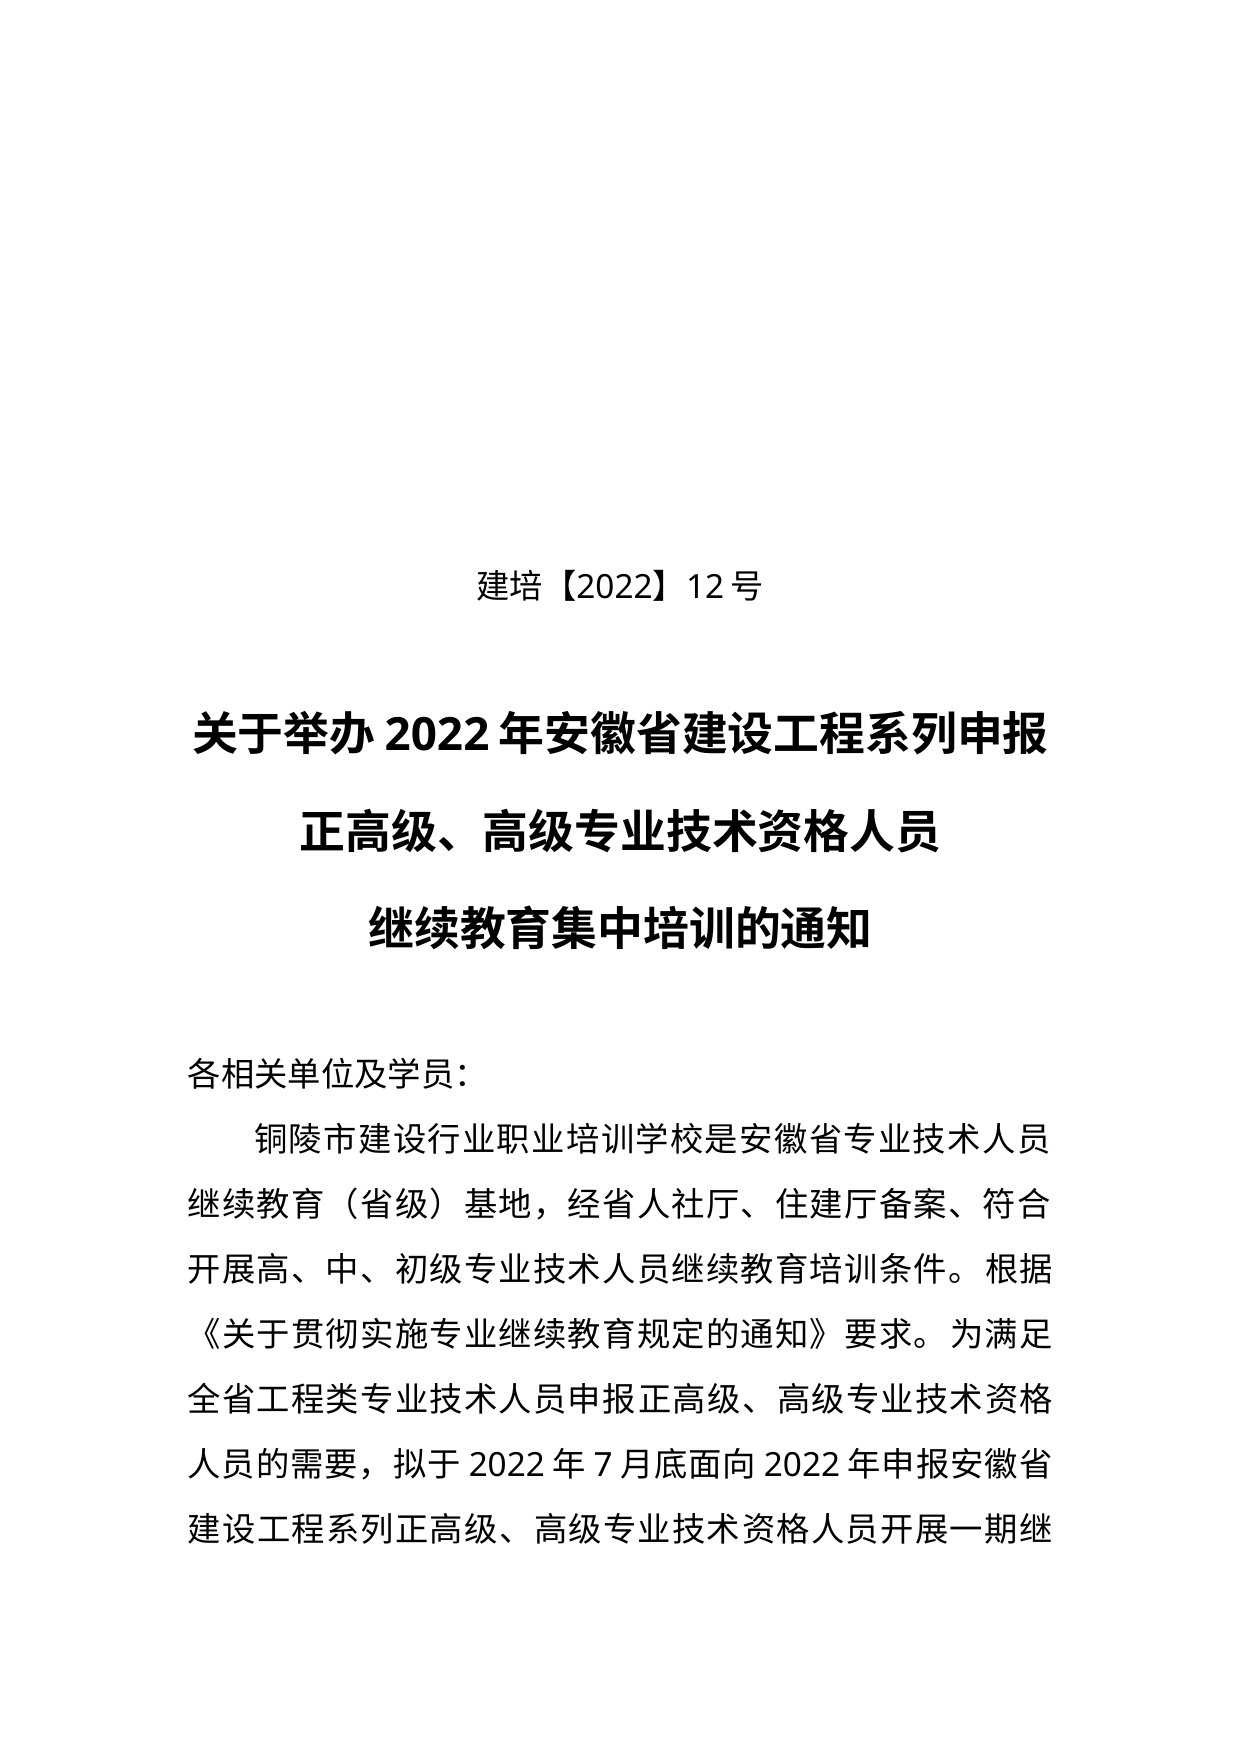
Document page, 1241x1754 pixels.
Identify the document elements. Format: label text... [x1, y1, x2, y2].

text 继续教育集中培训的通知 [187, 877, 1053, 974]
text 关于举办2022年安徽省建设工程系列申报正高级、高级专业技术资格人员 [187, 682, 1053, 877]
text 建培【2022】12号 [187, 552, 1053, 617]
text 各相关单位及学员： [187, 1039, 1053, 1104]
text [187, 1104, 1053, 1559]
